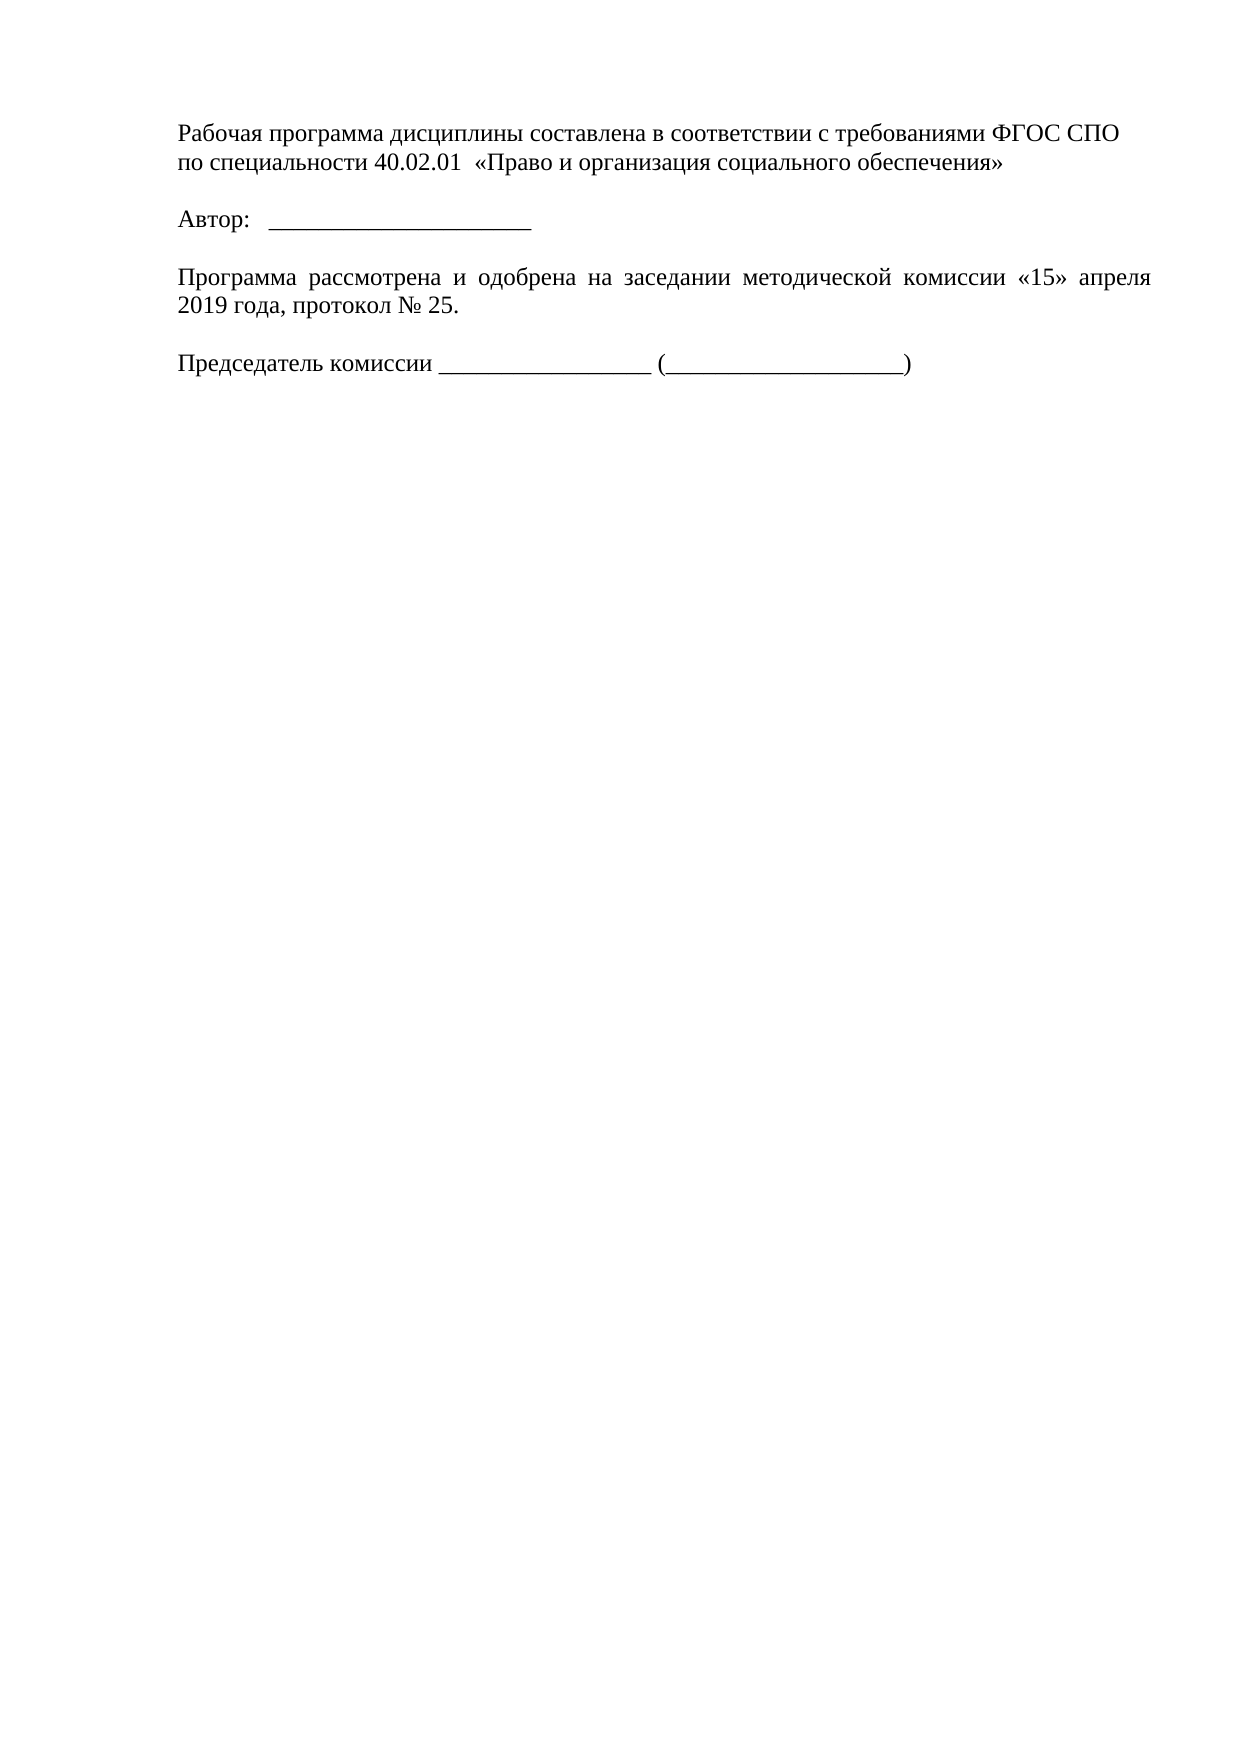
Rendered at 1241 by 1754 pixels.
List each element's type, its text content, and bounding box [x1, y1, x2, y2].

text Рабочая программа дисциплины составлена в соответствии с требованиями ФГОС СПО по специальности 40.02.01 «Право и организация социального обеспечения» [177, 118, 1152, 176]
text Программа рассмотрена и одобрена на заседании методической комиссии «15» апреля 2019 года, протокол № 25. [177, 262, 1152, 319]
text Председатель комиссии _________________ (___________________) [177, 348, 1152, 377]
text Автор: _____________________ [177, 204, 1152, 233]
